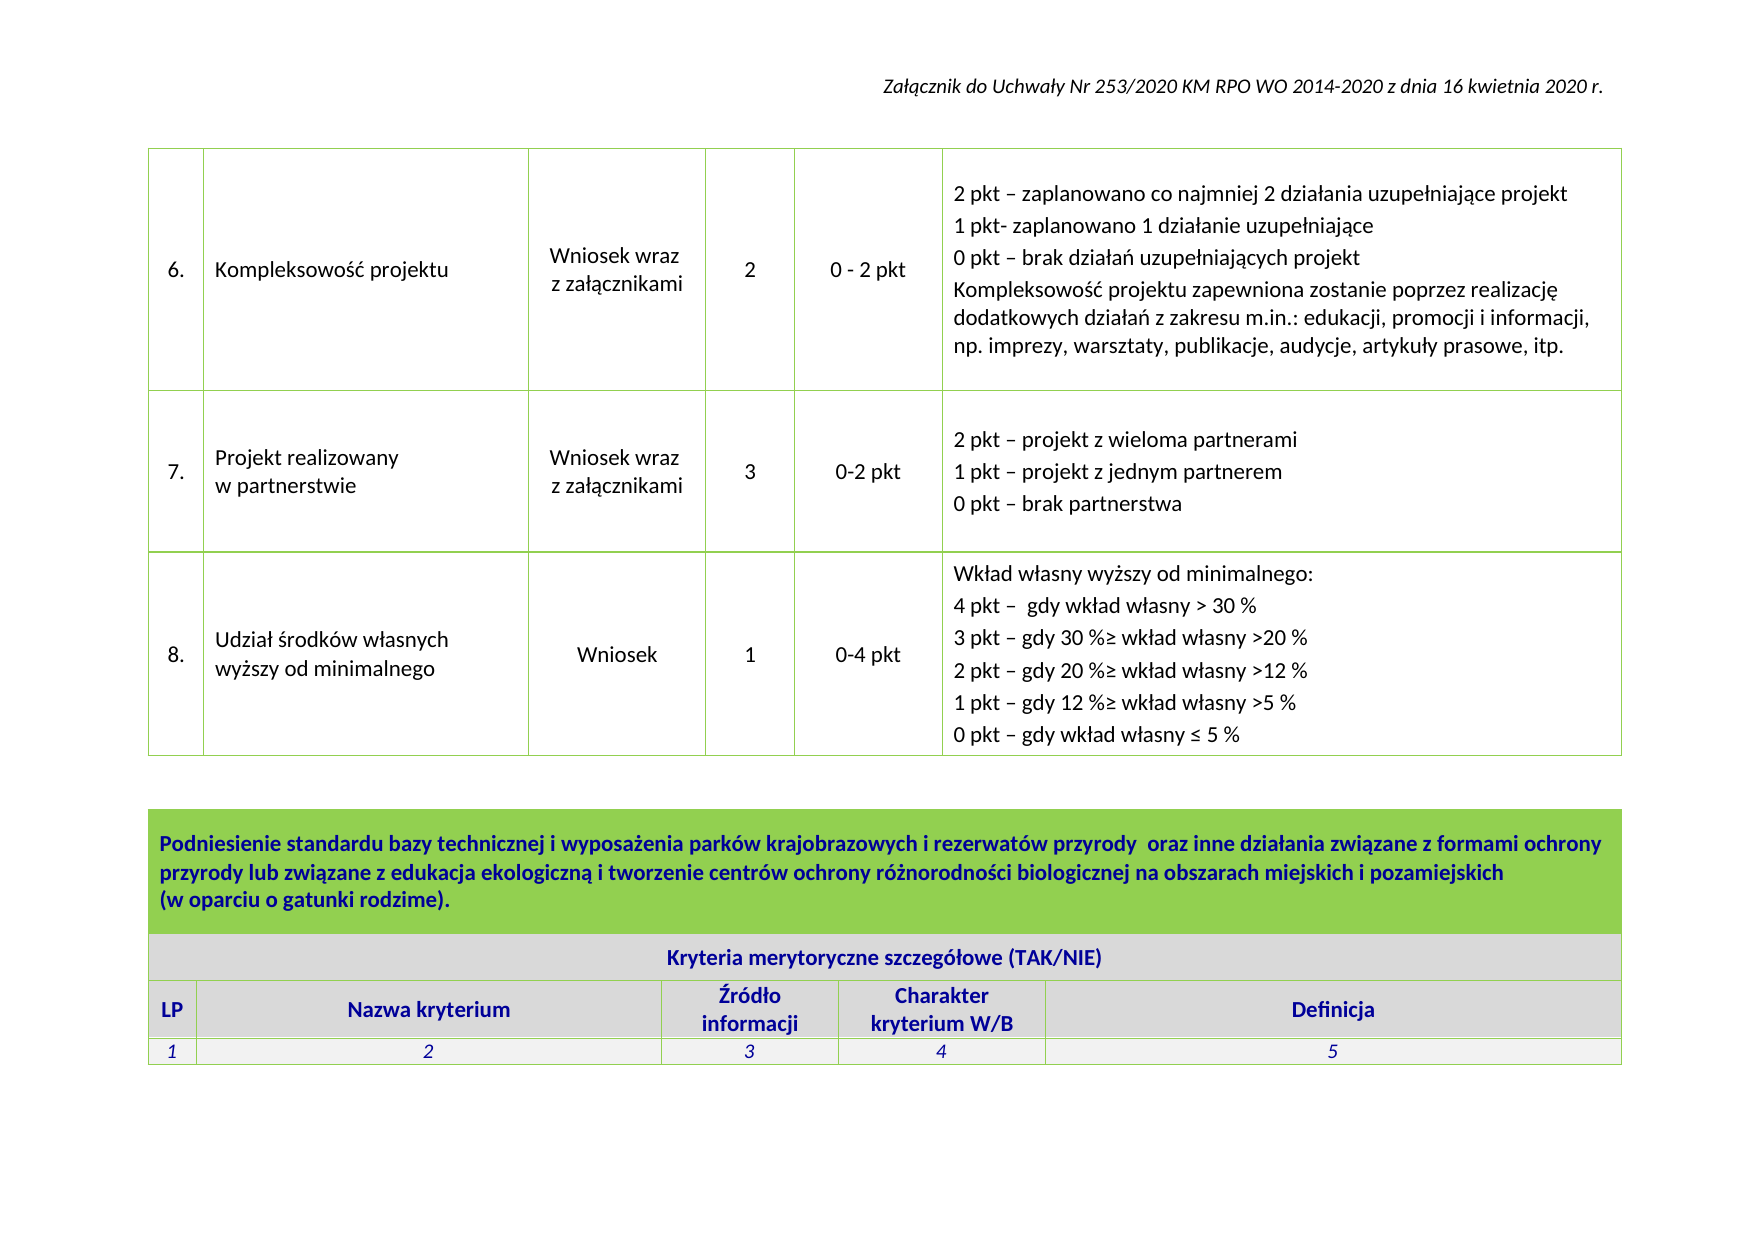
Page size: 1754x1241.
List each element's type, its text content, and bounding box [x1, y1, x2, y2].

table_cell 4 [839, 1039, 1045, 1064]
table_cell Wniosek [529, 553, 705, 755]
table_cell 0-2 pkt [795, 391, 942, 551]
table_cell 2 [197, 1039, 661, 1064]
table_cell 0-4 pkt [795, 553, 942, 755]
table_cell 5 [1046, 1039, 1621, 1064]
table_cell 6. [149, 149, 203, 390]
table_cell 7. [149, 391, 203, 551]
table_cell Kompleksowość projektu [204, 149, 528, 390]
table_cell Charakter kryterium W/B [839, 981, 1045, 1037]
table_cell 1 [149, 1039, 196, 1064]
table_cell Definicja [1046, 981, 1621, 1037]
table_cell 2 pkt – projekt z wieloma partnerami 1 pkt – projekt z jednym partnerem 0 pkt – brak partnerstwa [943, 391, 1621, 551]
table_header Podniesienie standardu bazy technicznej i wyposażenia parków krajobrazowych i rezerwatów przyrody oraz inne działania związane z formami ochrony przyrody lub związane z edukacja ekologiczną i tworzenie centrów ochrony różnorodności biologicznej na obszarach miejskich i pozamiejskich (w oparciu o gatunki rodzime). [149, 810, 1621, 933]
table_cell 3 [662, 1039, 838, 1064]
table_cell Udział środków własnych wyższy od minimalnego [204, 553, 528, 755]
table_cell Projekt realizowany w partnerstwie [204, 391, 528, 551]
table_cell Kryteria merytoryczne szczegółowe (TAK/NIE) [149, 934, 1621, 980]
table_cell 8. [149, 553, 203, 755]
table_cell Źródło informacji [662, 981, 838, 1037]
table_cell 3 [706, 391, 794, 551]
table_cell 1 [706, 553, 794, 755]
table_cell 2 [706, 149, 794, 390]
table_cell Wniosek wraz z załącznikami [529, 391, 705, 551]
table_cell LP [149, 981, 196, 1037]
table_cell Wkład własny wyższy od minimalnego: 4 pkt – gdy wkład własny > 30 % 3 pkt – gdy 30 %≥ wkład własny >20 % 2 pkt – gdy 20 %≥ wkład własny >12 % 1 pkt – gdy 12 %≥ wkład własny >5 % 0 pkt – gdy wkład własny ≤ 5 % [943, 553, 1621, 755]
table_cell 2 pkt – zaplanowano co najmniej 2 działania uzupełniające projekt 1 pkt- zaplanowano 1 działanie uzupełniające 0 pkt – brak działań uzupełniających projekt Kompleksowość projektu zapewniona zostanie poprzez realizację dodatkowych działań z zakresu m.in.: edukacji, promocji i informacji, np. imprezy, warsztaty, publikacje, audycje, artykuły prasowe, itp. [943, 149, 1621, 390]
table_cell Nazwa kryterium [197, 981, 661, 1037]
table_cell 0 - 2 pkt [795, 149, 942, 390]
table_cell Wniosek wraz z załącznikami [529, 149, 705, 390]
